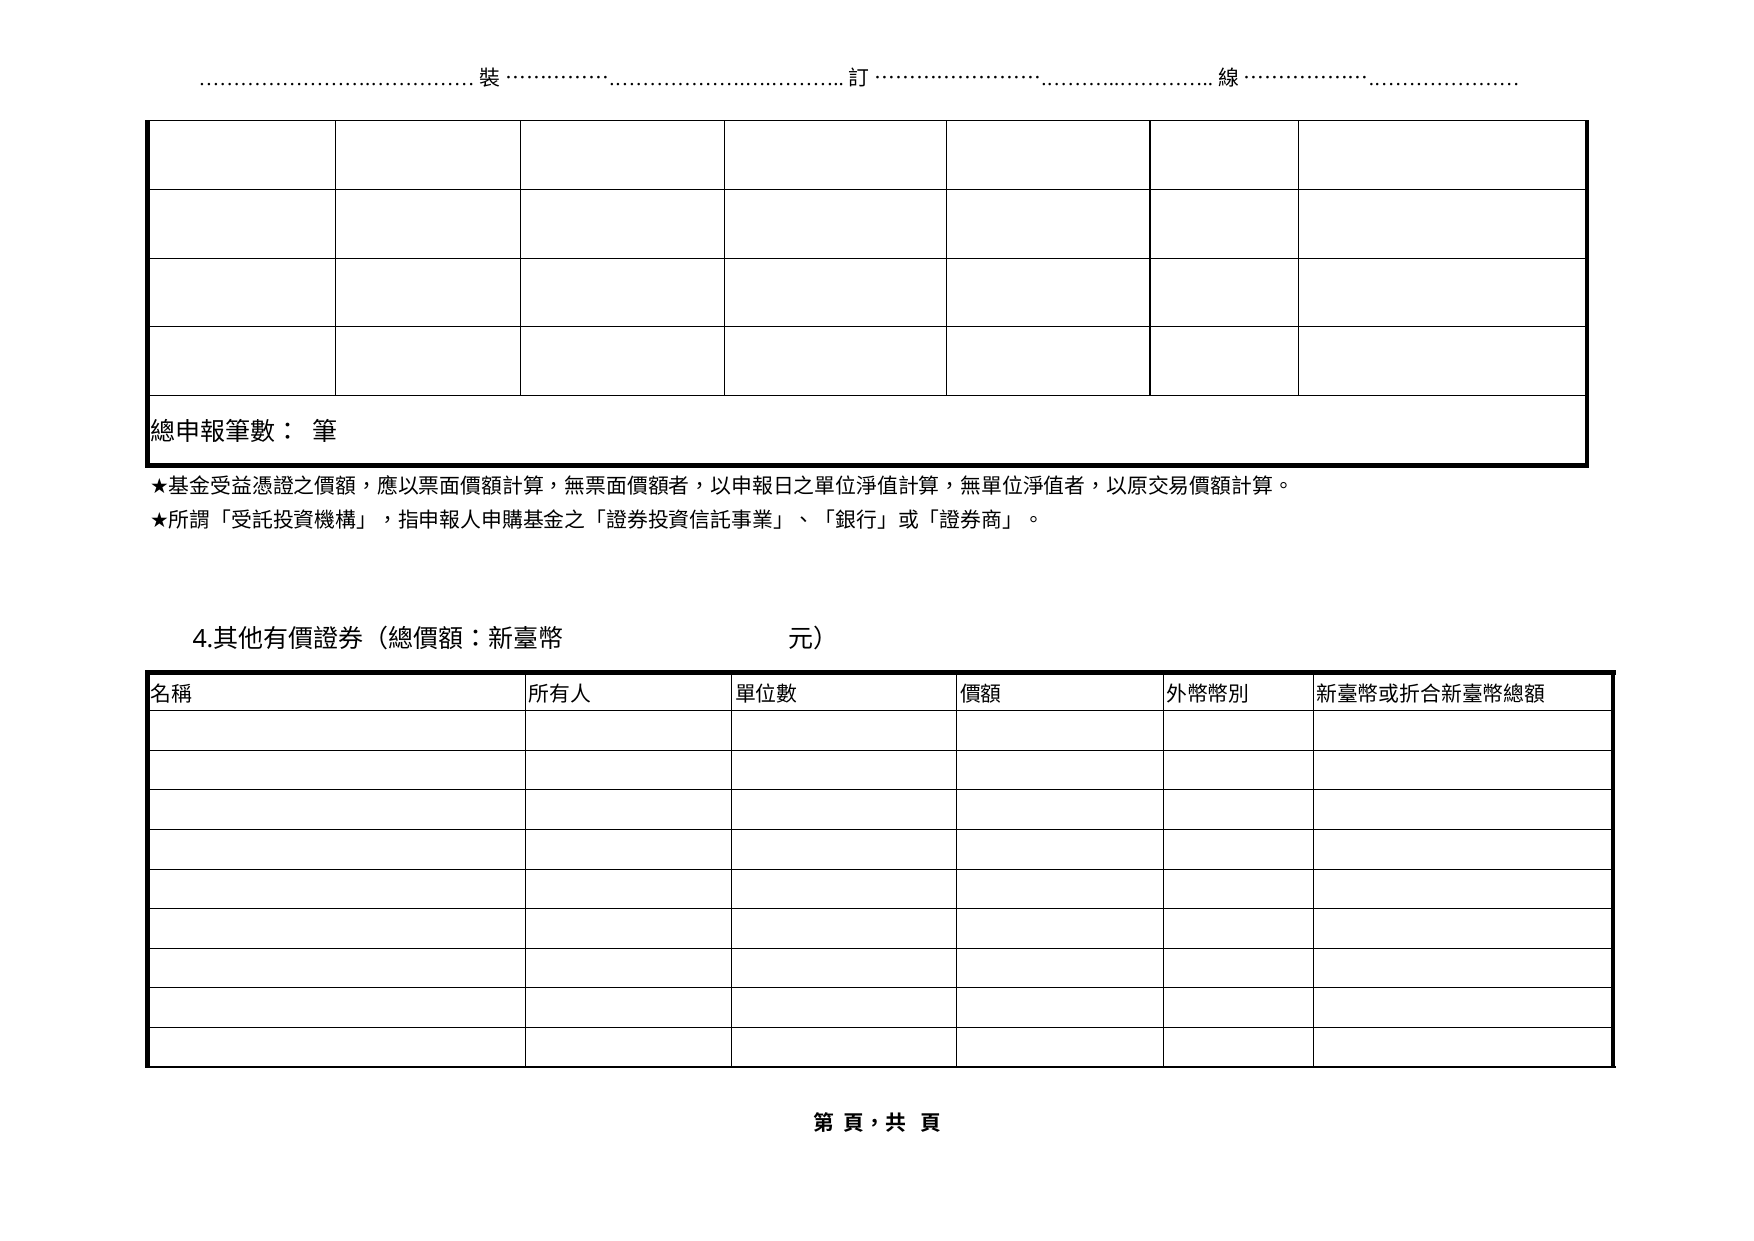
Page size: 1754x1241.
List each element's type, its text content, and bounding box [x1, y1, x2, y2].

table_cell [526, 988, 731, 1027]
table_cell [150, 711, 525, 750]
table_cell 總申報筆數： 筆 [150, 396, 1585, 463]
table_cell [725, 327, 946, 394]
table_cell [947, 259, 1149, 326]
table_cell [150, 830, 525, 868]
table_cell [526, 711, 731, 750]
table_cell [1164, 949, 1313, 987]
table_cell [1314, 711, 1611, 750]
table_cell [150, 909, 525, 948]
table_cell [1314, 988, 1611, 1027]
table_cell [732, 1028, 956, 1066]
table_cell [150, 121, 335, 189]
table_header 外幣幣別 [1164, 675, 1313, 710]
table_cell [957, 790, 1163, 829]
table_cell [1314, 949, 1611, 987]
table_cell [1299, 121, 1585, 189]
table_cell [150, 327, 335, 394]
table_cell [150, 751, 525, 789]
table_cell [725, 190, 946, 257]
table_cell [957, 909, 1163, 948]
table_cell [957, 988, 1163, 1027]
text ★所謂「受託投資機構」，指申報人申購基金之「證券投資信託事業」、「銀行」或「證券商」。 [150, 501, 1604, 535]
table_cell [732, 790, 956, 829]
table_cell [150, 190, 335, 257]
table_cell [336, 190, 520, 257]
table_cell [947, 121, 1149, 189]
table_cell [732, 830, 956, 868]
table_header 名稱 [150, 675, 525, 710]
table_cell [732, 751, 956, 789]
table_cell [725, 259, 946, 326]
table_cell [521, 327, 724, 394]
table_cell [150, 870, 525, 908]
table_cell [150, 1028, 525, 1066]
table_cell [947, 327, 1149, 394]
table_cell [1151, 190, 1298, 257]
table_cell [526, 830, 731, 868]
table_cell [1164, 909, 1313, 948]
table_header 新臺幣或折合新臺幣總額 [1314, 675, 1611, 710]
table_cell [526, 870, 731, 908]
table_cell [947, 190, 1149, 257]
table_cell [526, 790, 731, 829]
table_cell [1164, 790, 1313, 829]
table_cell [1314, 751, 1611, 789]
table_cell [957, 949, 1163, 987]
table_header 價額 [957, 675, 1163, 710]
table_cell [1151, 121, 1298, 189]
table_cell [957, 751, 1163, 789]
table_cell [732, 909, 956, 948]
table_cell [732, 711, 956, 750]
table_cell [526, 1028, 731, 1066]
table_cell [1299, 259, 1585, 326]
text 4.其他有價證券（總價額：新臺幣 元） [192, 603, 1604, 670]
table_cell [1151, 327, 1298, 394]
table_cell [150, 949, 525, 987]
table_cell [1314, 830, 1611, 868]
table_cell [336, 121, 520, 189]
table_cell [526, 751, 731, 789]
table_cell [1164, 1028, 1313, 1066]
table_cell [1151, 259, 1298, 326]
table_cell [521, 121, 724, 189]
table_header 所有人 [526, 675, 731, 710]
table_cell [526, 909, 731, 948]
table_cell [1164, 830, 1313, 868]
table_cell [957, 711, 1163, 750]
table_header 單位數 [732, 675, 956, 710]
table_cell [150, 259, 335, 326]
table_cell [1164, 751, 1313, 789]
table_cell [1164, 870, 1313, 908]
table_cell [732, 949, 956, 987]
table_cell [521, 259, 724, 326]
table_cell [957, 1028, 1163, 1066]
table_cell [526, 949, 731, 987]
table_cell [1164, 711, 1313, 750]
table_cell [1314, 790, 1611, 829]
table_cell [1299, 327, 1585, 394]
text ★基金受益憑證之價額，應以票面價額計算，無票面價額者，以申報日之單位淨值計算，無單位淨值者，以原交易價額計算。 [150, 468, 1604, 501]
table_cell [1299, 190, 1585, 257]
table_cell [336, 327, 520, 394]
table_cell [1164, 988, 1313, 1027]
table_cell [957, 830, 1163, 868]
table_cell [150, 988, 525, 1027]
table_cell [1314, 1028, 1611, 1066]
table_cell [725, 121, 946, 189]
table_cell [336, 259, 520, 326]
table_cell [957, 870, 1163, 908]
table_cell [150, 790, 525, 829]
table_cell [732, 988, 956, 1027]
table_cell [521, 190, 724, 257]
table_cell [732, 870, 956, 908]
table_cell [1314, 909, 1611, 948]
table_cell [1314, 870, 1611, 908]
